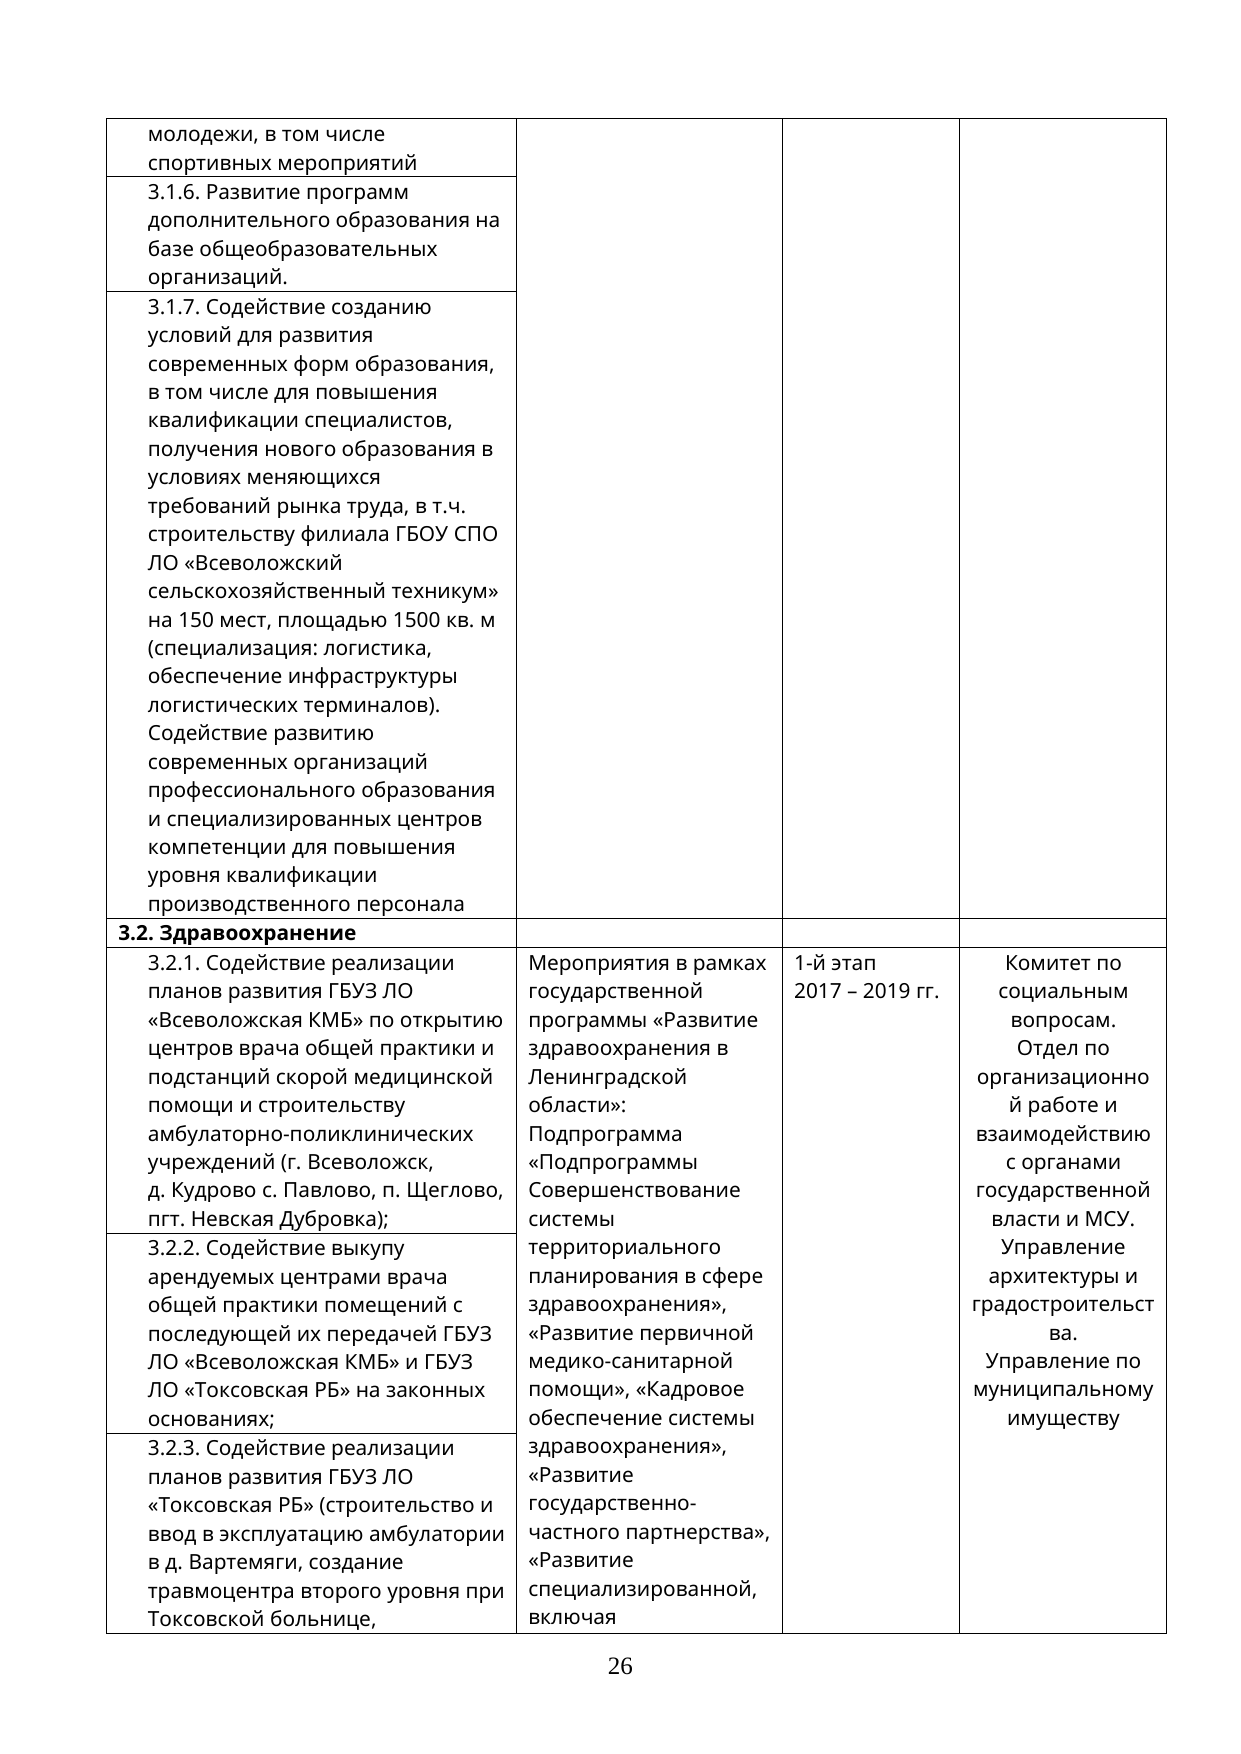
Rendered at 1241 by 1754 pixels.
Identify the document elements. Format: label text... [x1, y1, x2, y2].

table_cell Мероприятия в рамках государственной программы «Развитие здравоохранения в Ленинградской области»: Подпрограмма «Подпрограммы Совершенствование системы территориального планирования в сфере здравоохранения», «Развитие первичной медико-санитарной помощи», «Кадровое обеспечение системы здравоохранения», «Развитие государственно-частного партнерства», «Развитие специализированной, включая высокотехнологичную, медицинской помощи, скорой, в том числе скорой специализированной, медицинской помощи, медицинской эвакуации». Взаимодействие с Комитетом по здравоохранению Ленинградской области по корректировке программы в соответствии с задачами принятых стратегий региона и района. [517, 948, 782, 1633]
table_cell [107, 119, 516, 176]
table_cell Комитет по социальным вопросам. Отдел по организационной работе и взаимодействию с органами государственной власти и МСУ. Управление архитектуры и градостроительства. Управление по муниципальному имуществу [960, 948, 1166, 1633]
table_cell [783, 919, 959, 947]
table_cell 3.2.1. Содействие реализации планов развития ГБУЗ ЛО «Всеволожская КМБ» по открытию центров врача общей практики и подстанций скорой медицинской помощи и строительству амбулаторно-поликлинических учреждений (г. Всеволожск, д. Кудрово с. Павлово, п. Щеглово, пгт. Невская Дубровка); [107, 948, 516, 1232]
table_cell [960, 919, 1166, 947]
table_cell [107, 1434, 516, 1633]
table_cell 3.1.6. Развитие программ дополнительного образования на базе общеобразовательных организаций. [107, 177, 516, 291]
table_cell 1-й этап 2017 – 2019 гг. 2020-2025 годы [783, 948, 959, 1633]
table_cell 3.2.2. Содействие выкупу арендуемых центрами врача общей практики помещений с последующей их передачей ГБУЗ ЛО «Всеволожская КМБ» и ГБУЗ ЛО «Токсовская РБ» на законных основаниях; [107, 1234, 516, 1432]
table_cell 3.1.7. Содействие созданию условий для развития современных форм образования, в том числе для повышения квалификации специалистов, получения нового образования в условиях меняющихся требований рынка труда, в т.ч. строительству филиала ГБОУ СПО ЛО «Всеволожский сельскохозяйственный техникум» на 150 мест, площадью 1500 кв. м (специализация: логистика, обеспечение инфраструктуры логистических терминалов). Содействие развитию современных организаций профессионального образования и специализированных центров компетенции для повышения уровня квалификации производственного персонала [107, 292, 516, 917]
table_cell 3.2. Здравоохранение [107, 919, 516, 947]
table_cell [517, 919, 782, 947]
